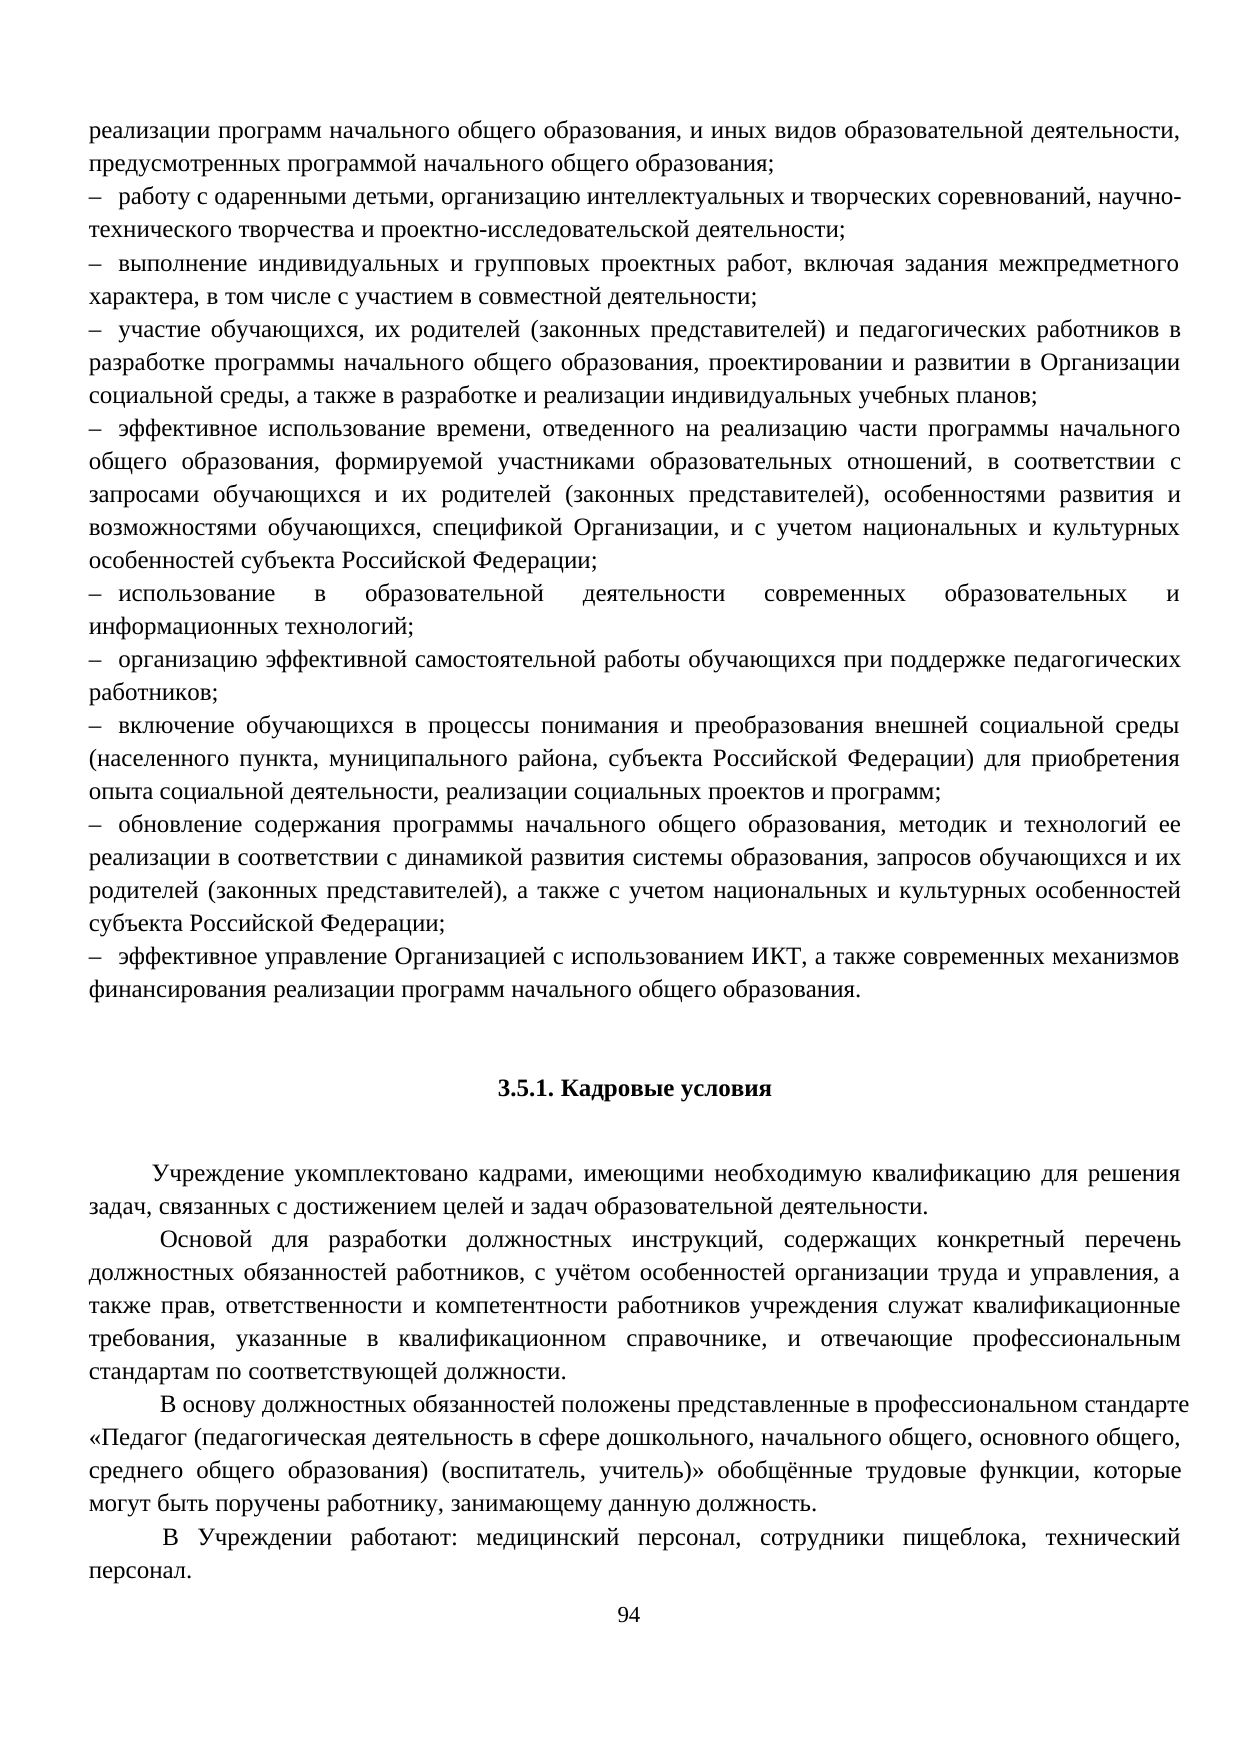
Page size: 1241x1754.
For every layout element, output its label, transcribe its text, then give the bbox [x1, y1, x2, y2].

text В основу должностных обязанностей положены представленные в профессиональном стандарте [159, 1389, 1215, 1418]
text Учреждение укомплектовано кадрами, имеющими необходимую квалификацию для решения задач, связанных с достижением целей и задач образовательной деятельности. [88, 1158, 1181, 1220]
text реализации программ начального общего образования, и иных видов образовательной деятельности, предусмотренных программой начального общего образования; [88, 115, 1181, 177]
list включение обучающихся в процессы понимания и преобразования внешней социальной среды (населенного пункта, муниципального района, субъекта Российской Федерации) для приобретения опыта социальной деятельности, реализации социальных проектов и программ; [88, 710, 1180, 805]
list выполнение индивидуальных и групповых проектных работ, включая задания межпредметного характера, в том числе с участием в совместной деятельности; [88, 248, 1181, 310]
list организацию эффективной самостоятельной работы обучающихся при поддержке педагогических работников; [88, 644, 1182, 706]
list участие обучающихся, их родителей (законных представителей) и педагогических работников в разработке программы начального общего образования, проектировании и развитии в Организации социальной среды, а также в разработке и реализации индивидуальных учебных планов; [88, 314, 1182, 409]
text «Педагог (педагогическая деятельность в сфере дошкольного, начального общего, основного общего, среднего общего образования) (воспитатель, учитель)» обобщённые трудовые функции, которые могут быть поручены работнику, занимающему данную должность. [88, 1422, 1182, 1517]
text Основой для разработки должностных инструкций, содержащих конкретный перечень должностных обязанностей работников, с учётом особенностей организации труда и управления, а также прав, ответственности и компетентности работников учреждения служат квалификационные требования, указанные в квалификационном справочнике, и отвечающие профессиональным стандартам по соответствующей должности. [88, 1224, 1181, 1385]
text В Учреждении работают: медицинский персонал, сотрудники пищеблока, технический персонал. [88, 1522, 1181, 1584]
list работу с одаренными детьми, организацию интеллектуальных и творческих соревнований, научно- технического творчества и проектно-исследовательской деятельности; [88, 181, 1182, 243]
list эффективное использование времени, отведенного на реализацию части программы начального общего образования, формируемой участниками образовательных отношений, в соответствии с запросами обучающихся и их родителей (законных представителей), особенностями развития и возможностями обучающихся, спецификой Организации, и с учетом национальных и культурных особенностей субъекта Российской Федерации; [88, 413, 1181, 574]
list обновление содержания программы начального общего образования, методик и технологий ее реализации в соответствии с динамикой развития системы образования, запросов обучающихся и их родителей (законных представителей), а также с учетом национальных и культурных особенностей субъекта Российской Федерации; [88, 809, 1182, 937]
subtitle Кадровые условия [498, 1073, 1215, 1101]
list эффективное управление Организацией с использованием ИКТ, а также современных механизмов финансирования реализации программ начального общего образования. [88, 941, 1181, 1003]
list использование в образовательной деятельности современных образовательных и информационных технологий; [88, 578, 1181, 640]
